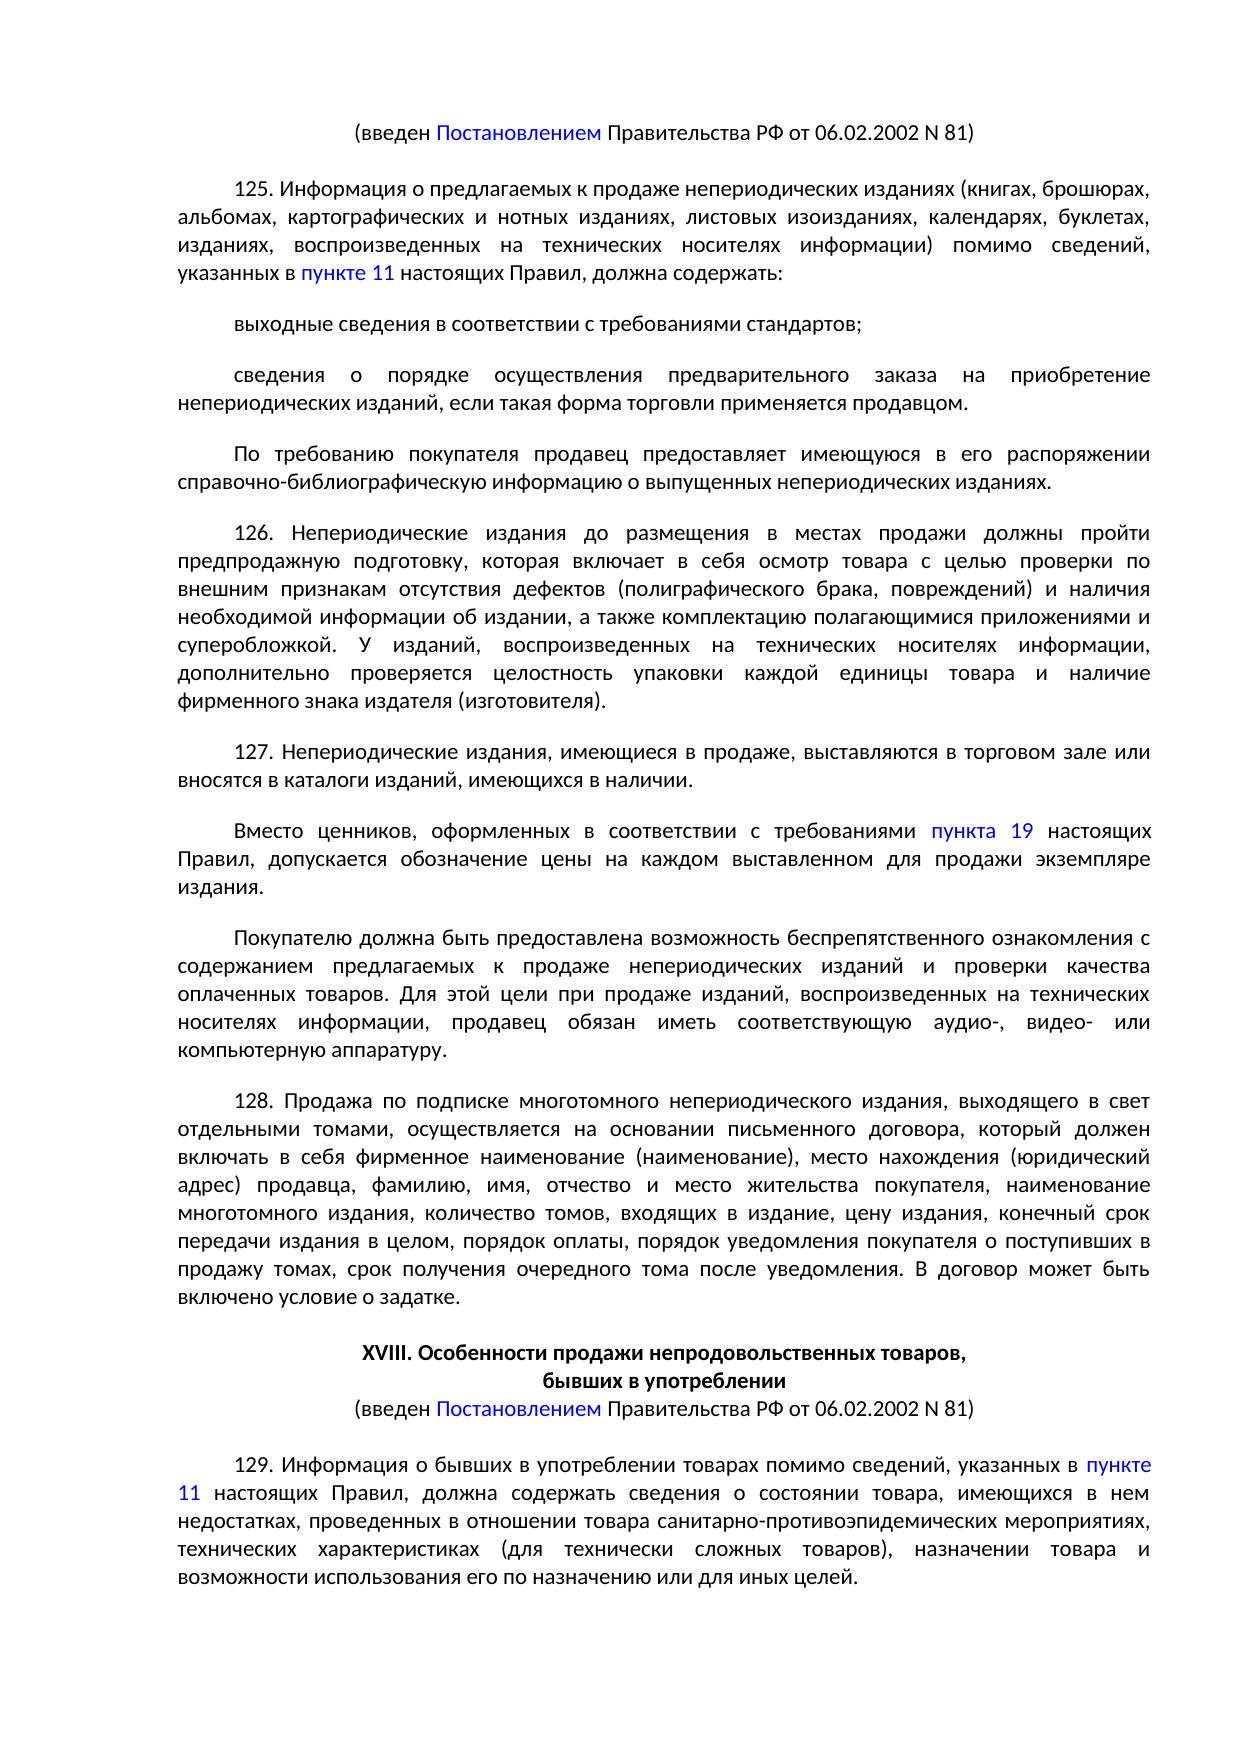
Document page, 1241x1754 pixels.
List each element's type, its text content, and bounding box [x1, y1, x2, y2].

text Вместо ценников, оформленных в соответствии с требованиями пункта 19 настоящих Правил, допускается обозначение цены на каждом выставленном для продажи экземпляре издания. [177, 816, 1152, 900]
text Покупателю должна быть предоставлена возможность беспрепятственного ознакомления с содержанием предлагаемых к продаже непериодических изданий и проверки качества оплаченных товаров. Для этой цели при продаже изданий, воспроизведенных на технических носителях информации, продавец обязан иметь соответствующую аудио-, видео- или компьютерную аппаратуру. [177, 923, 1152, 1063]
text (введен Постановлением Правительства РФ от 06.02.2002 N 81) [177, 118, 1152, 146]
text (введен Постановлением Правительства РФ от 06.02.2002 N 81) [177, 1394, 1152, 1422]
text выходные сведения в соответствии с требованиями стандартов; [177, 309, 1152, 337]
text 128. Продажа по подписке многотомного непериодического издания, выходящего в свет отдельными томами, осуществляется на основании письменного договора, который должен включать в себя фирменное наименование (наименование), место нахождения (юридический адрес) продавца, фамилию, имя, отчество и место жительства покупателя, наименование многотомного издания, количество томов, входящих в издание, цену издания, конечный срок передачи издания в целом, порядок оплаты, порядок уведомления покупателя о поступивших в продажу томах, срок получения очередного тома после уведомления. В договор может быть включено условие о задатке. [177, 1086, 1152, 1310]
text 129. Информация о бывших в употреблении товарах помимо сведений, указанных в пункте 11 настоящих Правил, должна содержать сведения о состоянии товара, имеющихся в нем недостатках, проведенных в отношении товара санитарно-противоэпидемических мероприятиях, технических характеристиках (для технически сложных товаров), назначении товара и возможности использования его по назначению или для иных целей. [177, 1450, 1152, 1590]
text По требованию покупателя продавец предоставляет имеющуюся в его распоряжении справочно-библиографическую информацию о выпущенных непериодических изданиях. [177, 439, 1152, 495]
title бывших в употреблении [177, 1366, 1152, 1394]
text сведения о порядке осуществления предварительного заказа на приобретение непериодических изданий, если такая форма торговли применяется продавцом. [177, 360, 1152, 416]
text 125. Информация о предлагаемых к продаже непериодических изданиях (книгах, брошюрах, альбомах, картографических и нотных изданиях, листовых изоизданиях, календарях, буклетах, изданиях, воспроизведенных на технических носителях информации) помимо сведений, указанных в пункте 11 настоящих Правил, должна содержать: [177, 174, 1152, 286]
text 126. Непериодические издания до размещения в местах продажи должны пройти предпродажную подготовку, которая включает в себя осмотр товара с целью проверки по внешним признакам отсутствия дефектов (полиграфического брака, повреждений) и наличия необходимой информации об издании, а также комплектацию полагающимися приложениями и суперобложкой. У изданий, воспроизведенных на технических носителях информации, дополнительно проверяется целостность упаковки каждой единицы товара и наличие фирменного знака издателя (изготовителя). [177, 518, 1152, 714]
text 127. Непериодические издания, имеющиеся в продаже, выставляются в торговом зале или вносятся в каталоги изданий, имеющихся в наличии. [177, 737, 1152, 793]
title XVIII. Особенности продажи непродовольственных товаров, [177, 1338, 1152, 1366]
